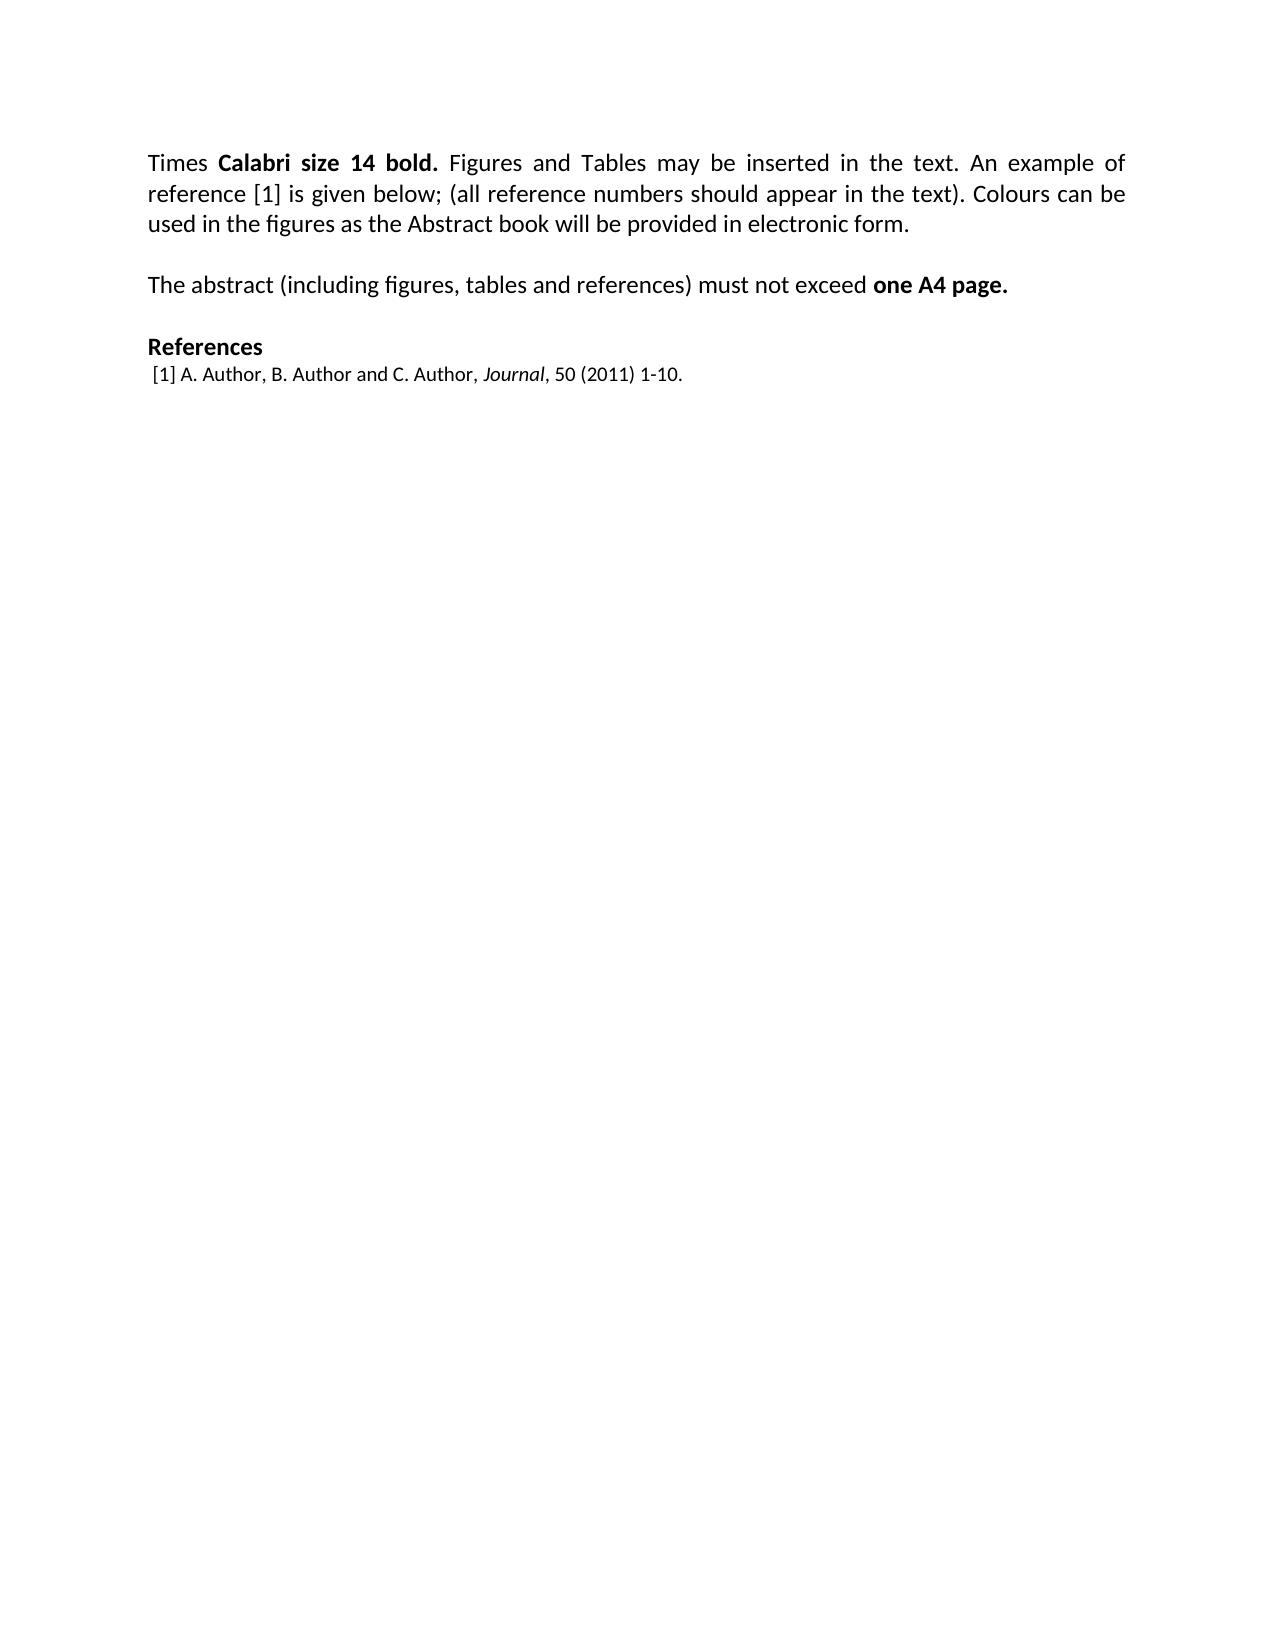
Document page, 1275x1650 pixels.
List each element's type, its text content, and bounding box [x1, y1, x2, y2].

text The abstract (including figures, tables and references) must not exceed one A4 page. [148, 270, 1127, 300]
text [148, 148, 1127, 239]
text [1] A. Author, B. Author and C. Author, Journal, 50 (2011) 1-10. [148, 361, 1127, 387]
text References [148, 331, 1127, 361]
